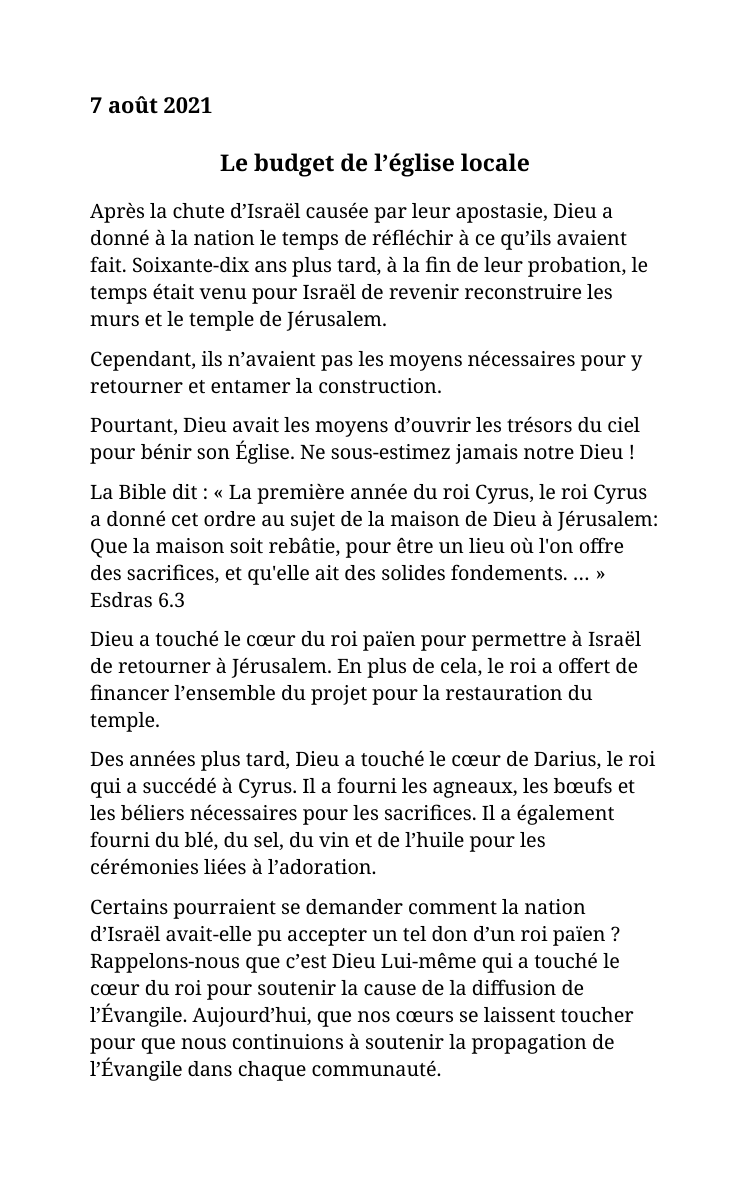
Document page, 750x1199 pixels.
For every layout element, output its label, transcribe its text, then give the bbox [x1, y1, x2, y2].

text Le budget de l’église locale [90, 147, 660, 178]
text Après la chute d’Israël causée par leur apostasie, Dieu a donné à la nation le temps de réfléchir à ce qu’ils avaient fait. Soixante-dix ans plus tard, à la fin de leur probation, le temps était venu pour Israël de revenir reconstruire les murs et le temple de Jérusalem. [90, 198, 660, 332]
text Dieu a touché le cœur du roi païen pour permettre à Israël de retourner à Jérusalem. En plus de cela, le roi a offert de financer l’ensemble du projet pour la restauration du temple. [90, 625, 660, 733]
text La Bible dit : « La première année du roi Cyrus, le roi Cyrus a donné cet ordre au sujet de la maison de Dieu à Jérusalem: Que la maison soit rebâtie, pour être un lieu où l'on offre des sacrifices, et qu'elle ait des solides fondements. … » Esdras 6.3 [90, 478, 660, 613]
text 7 août 2021 [90, 90, 660, 120]
text Cependant, ils n’avaient pas les moyens nécessaires pour y retourner et entamer la construction. [90, 345, 660, 399]
text Certains pourraient se demander comment la nation d’Israël avait-elle pu accepter un tel don d’un roi païen ? Rappelons-nous que c’est Dieu Lui-même qui a touché le cœur du roi pour soutenir la cause de la diffusion de l’Évangile. Aujourd’hui, que nos cœurs se laissent toucher pour que nous continuions à soutenir la propagation de l’Évangile dans chaque communauté. [90, 893, 660, 1082]
text Des années plus tard, Dieu a touché le cœur de Darius, le roi qui a succédé à Cyrus. Il a fourni les agneaux, les bœufs et les béliers nécessaires pour les sacrifices. Il a également fourni du blé, du sel, du vin et de l’huile pour les cérémonies liées à l’adoration. [90, 746, 660, 881]
text Pourtant, Dieu avait les moyens d’ouvrir les trésors du ciel pour bénir son Église. Ne sous-estimez jamais notre Dieu ! [90, 411, 660, 465]
